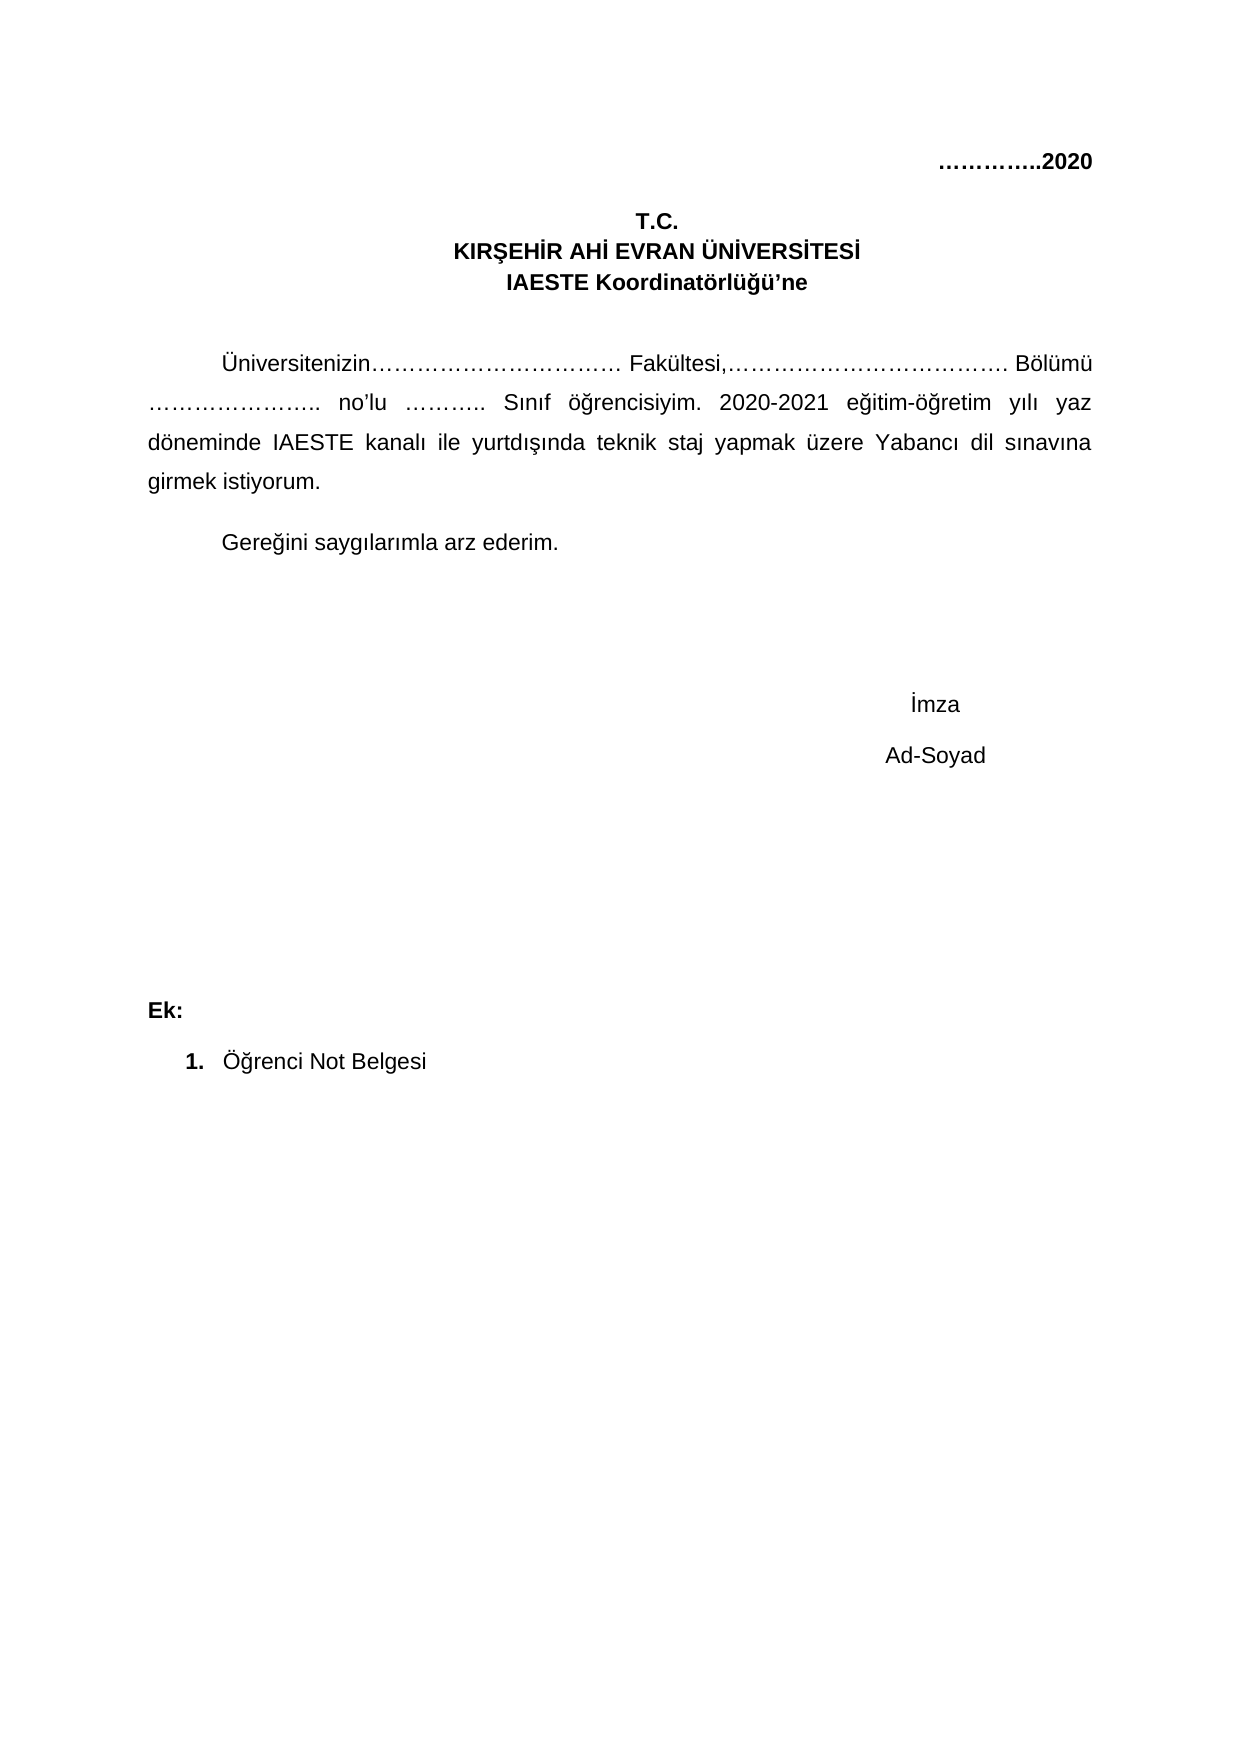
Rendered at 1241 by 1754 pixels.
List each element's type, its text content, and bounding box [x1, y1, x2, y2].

text İmza [148, 691, 1093, 717]
text IAESTE Koordinatörlüğü’ne [148, 268, 1093, 295]
text Ad-Soyad [148, 742, 1093, 768]
text Gereğini saygılarımla arz ederim. [148, 528, 1093, 555]
text Ek: [148, 997, 1093, 1023]
text Üniversitenizin…………………………… Fakültesi,………………………………. Bölümü ………………….. no’lu ……….. Sınıf öğrencisiyim. 2020-2021 eğitim-öğretim yılı yaz döneminde IAESTE kanalı ile yurtdışında teknik staj yapmak üzere Yabancı dil sınavına girmek istiyorum. [148, 350, 1093, 494]
text …………..2020 [148, 148, 1093, 174]
text KIRŞEHİR AHİ EVRAN ÜNİVERSİTESİ [148, 238, 1093, 264]
text T.C. [148, 208, 1093, 234]
list Öğrenci Not Belgesi [185, 1048, 1093, 1074]
